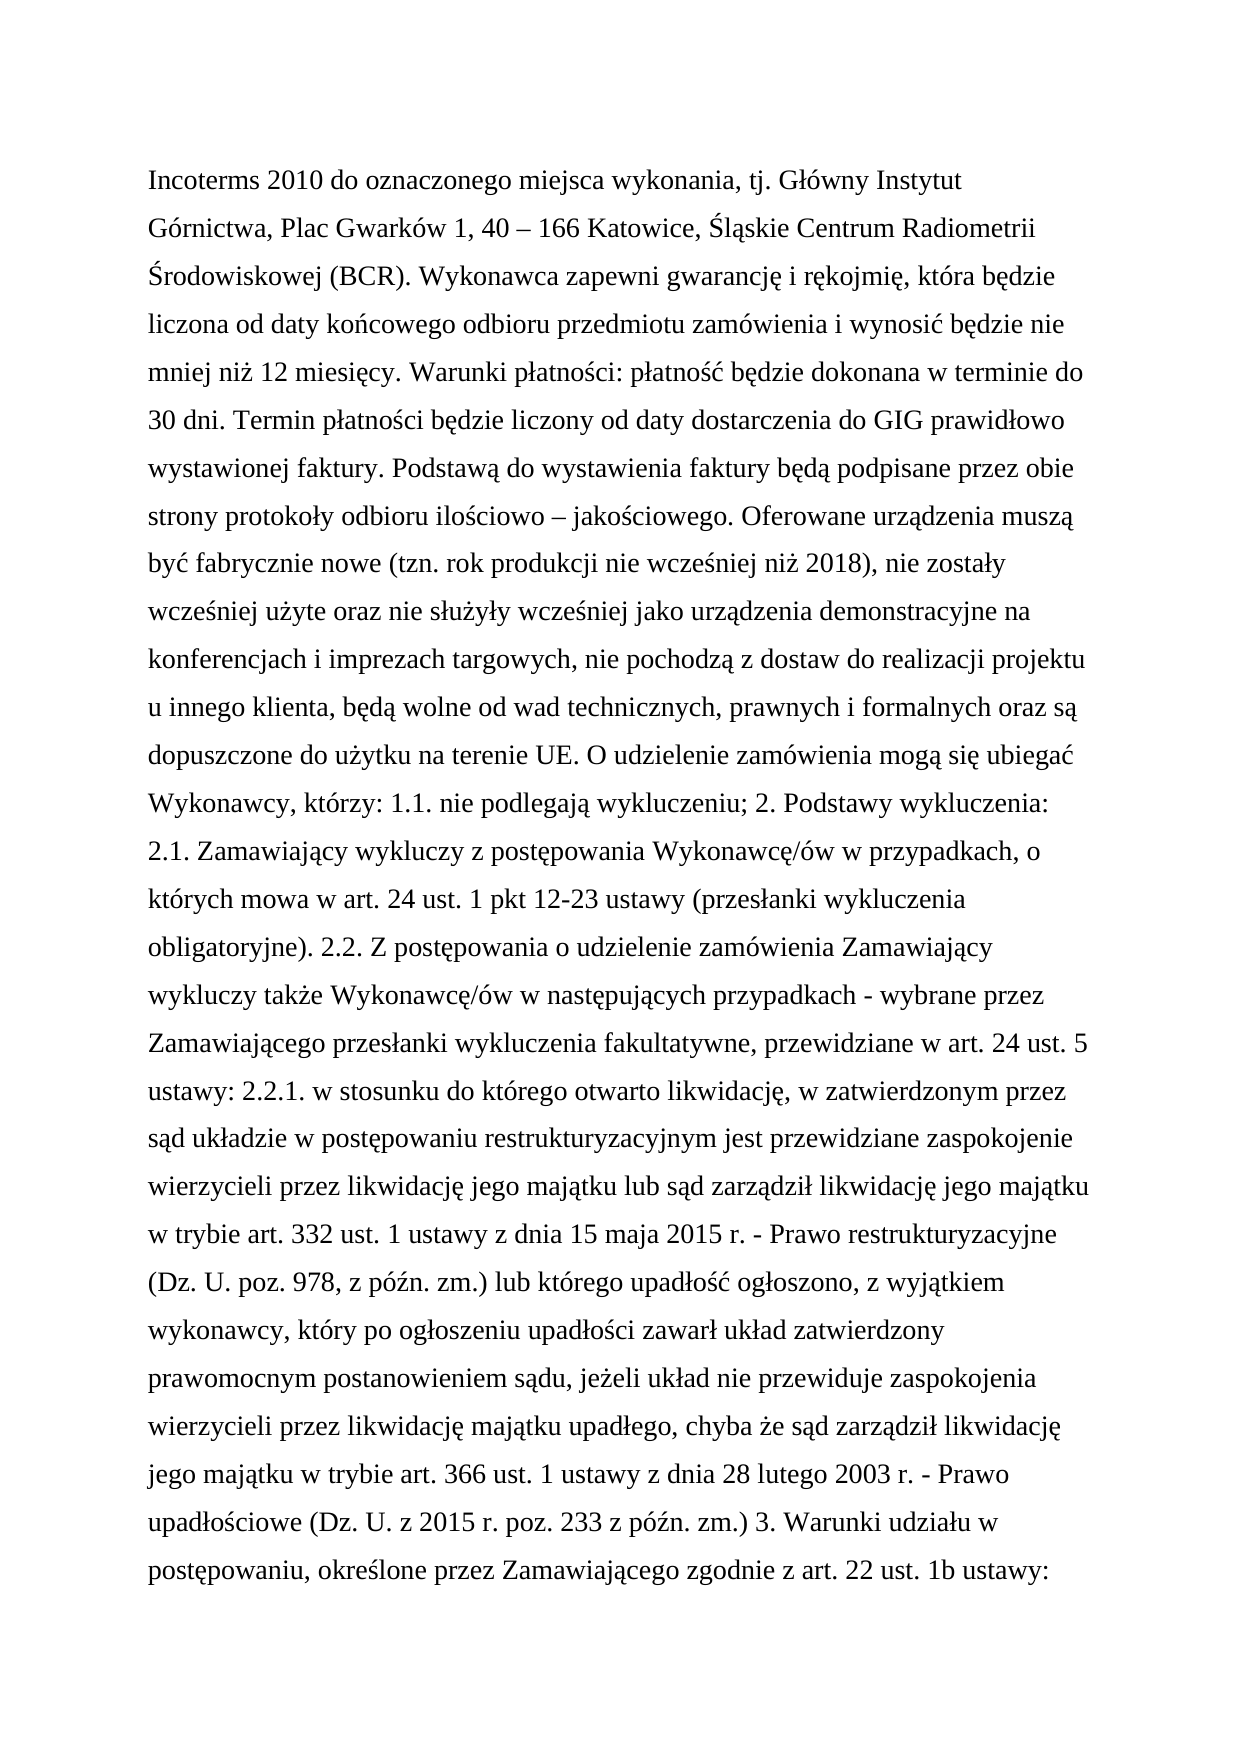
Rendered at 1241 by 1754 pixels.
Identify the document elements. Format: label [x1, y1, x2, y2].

text [148, 148, 1093, 1585]
